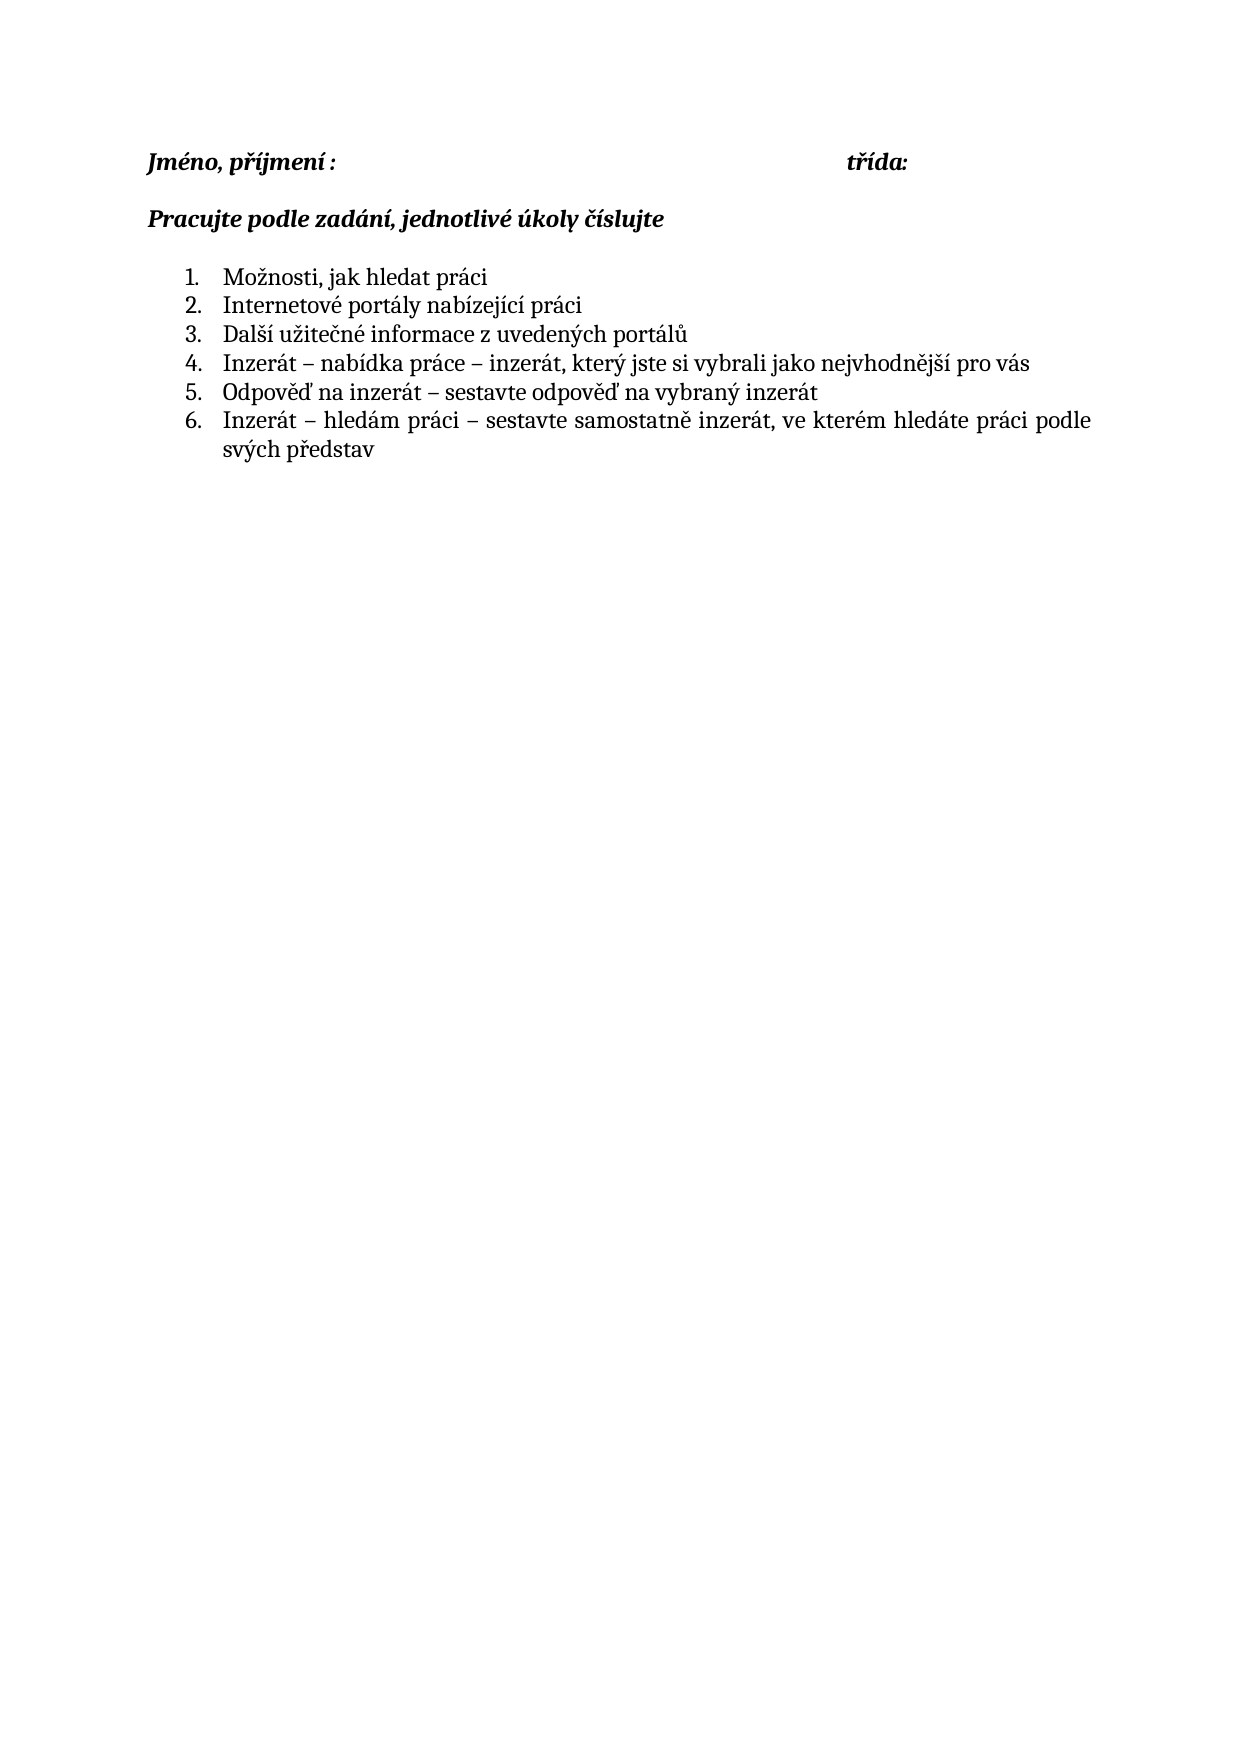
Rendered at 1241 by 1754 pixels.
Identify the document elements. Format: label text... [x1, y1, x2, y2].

list Odpověď na inzerát – sestavte odpověď na vybraný inzerát [185, 378, 1093, 406]
list Další užitečné informace z uvedených portálů [185, 320, 1093, 349]
list Inzerát – nabídka práce – inzerát, který jste si vybrali jako nejvhodnější pro vás [185, 349, 1093, 378]
text Jméno, příjmení : třída: [148, 148, 1093, 176]
list Internetové portály nabízející práci [185, 291, 1093, 320]
list Možnosti, jak hledat práci [185, 263, 1093, 291]
text Pracujte podle zadání, jednotlivé úkoly číslujte [148, 205, 1093, 234]
list Inzerát – hledám práci – sestavte samostatně inzerát, ve kterém hledáte práci podle svých představ [185, 406, 1093, 464]
